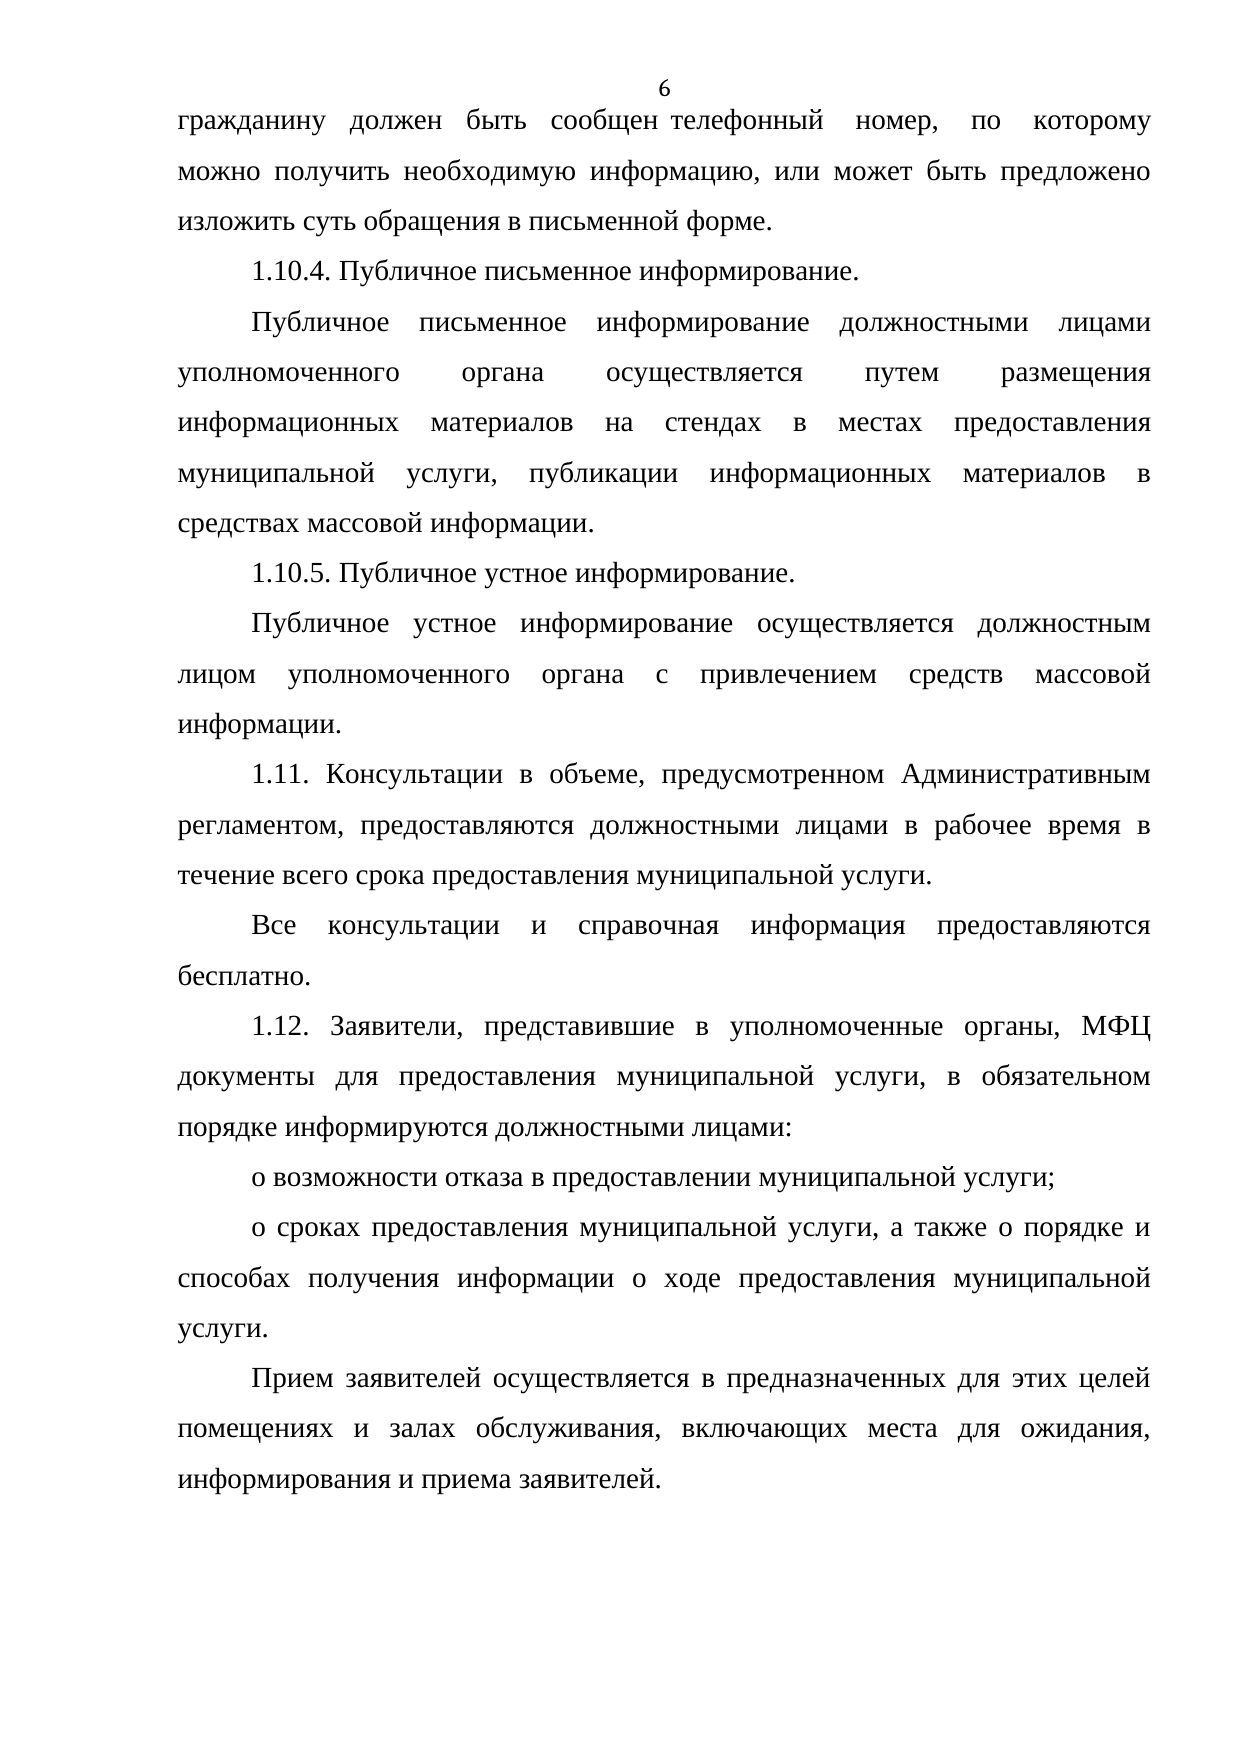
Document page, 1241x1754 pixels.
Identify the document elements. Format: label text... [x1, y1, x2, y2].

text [177, 102, 1152, 237]
text Публичное письменное информирование должностными лицами уполномоченного органа осуществляется путем размещения информационных материалов на стендах в местах предоставления муниципальной услуги, публикации информационных материалов в средствах массовой информации. [177, 304, 1152, 538]
text о сроках предоставления муниципальной услуги, а также о порядке и способах получения информации о ходе предоставления муниципальной услуги. [177, 1209, 1152, 1343]
text Все консультации и справочная информация предоставляются бесплатно. [177, 907, 1152, 991]
text о возможности отказа в предоставлении муниципальной услуги; [177, 1159, 1152, 1193]
text 1.10.4. Публичное письменное информирование. [177, 253, 1152, 287]
text 1.11. Консультации в объеме, предусмотренном Административным регламентом, предоставляются должностными лицами в рабочее время в течение всего срока предоставления муниципальной услуги. [177, 757, 1152, 891]
text 1.10.5. Публичное устное информирование. [177, 555, 1152, 589]
text Прием заявителей осуществляется в предназначенных для этих целей помещениях и залах обслуживания, включающих места для ожидания, информирования и приема заявителей. [177, 1360, 1152, 1494]
text 1.12. Заявители, представившие в уполномоченные органы, МФЦ документы для предоставления муниципальной услуги, в обязательном порядке информируются должностными лицами: [177, 1008, 1152, 1142]
text Публичное устное информирование осуществляется должностным лицом уполномоченного органа с привлечением средств массовой информации. [177, 606, 1152, 740]
